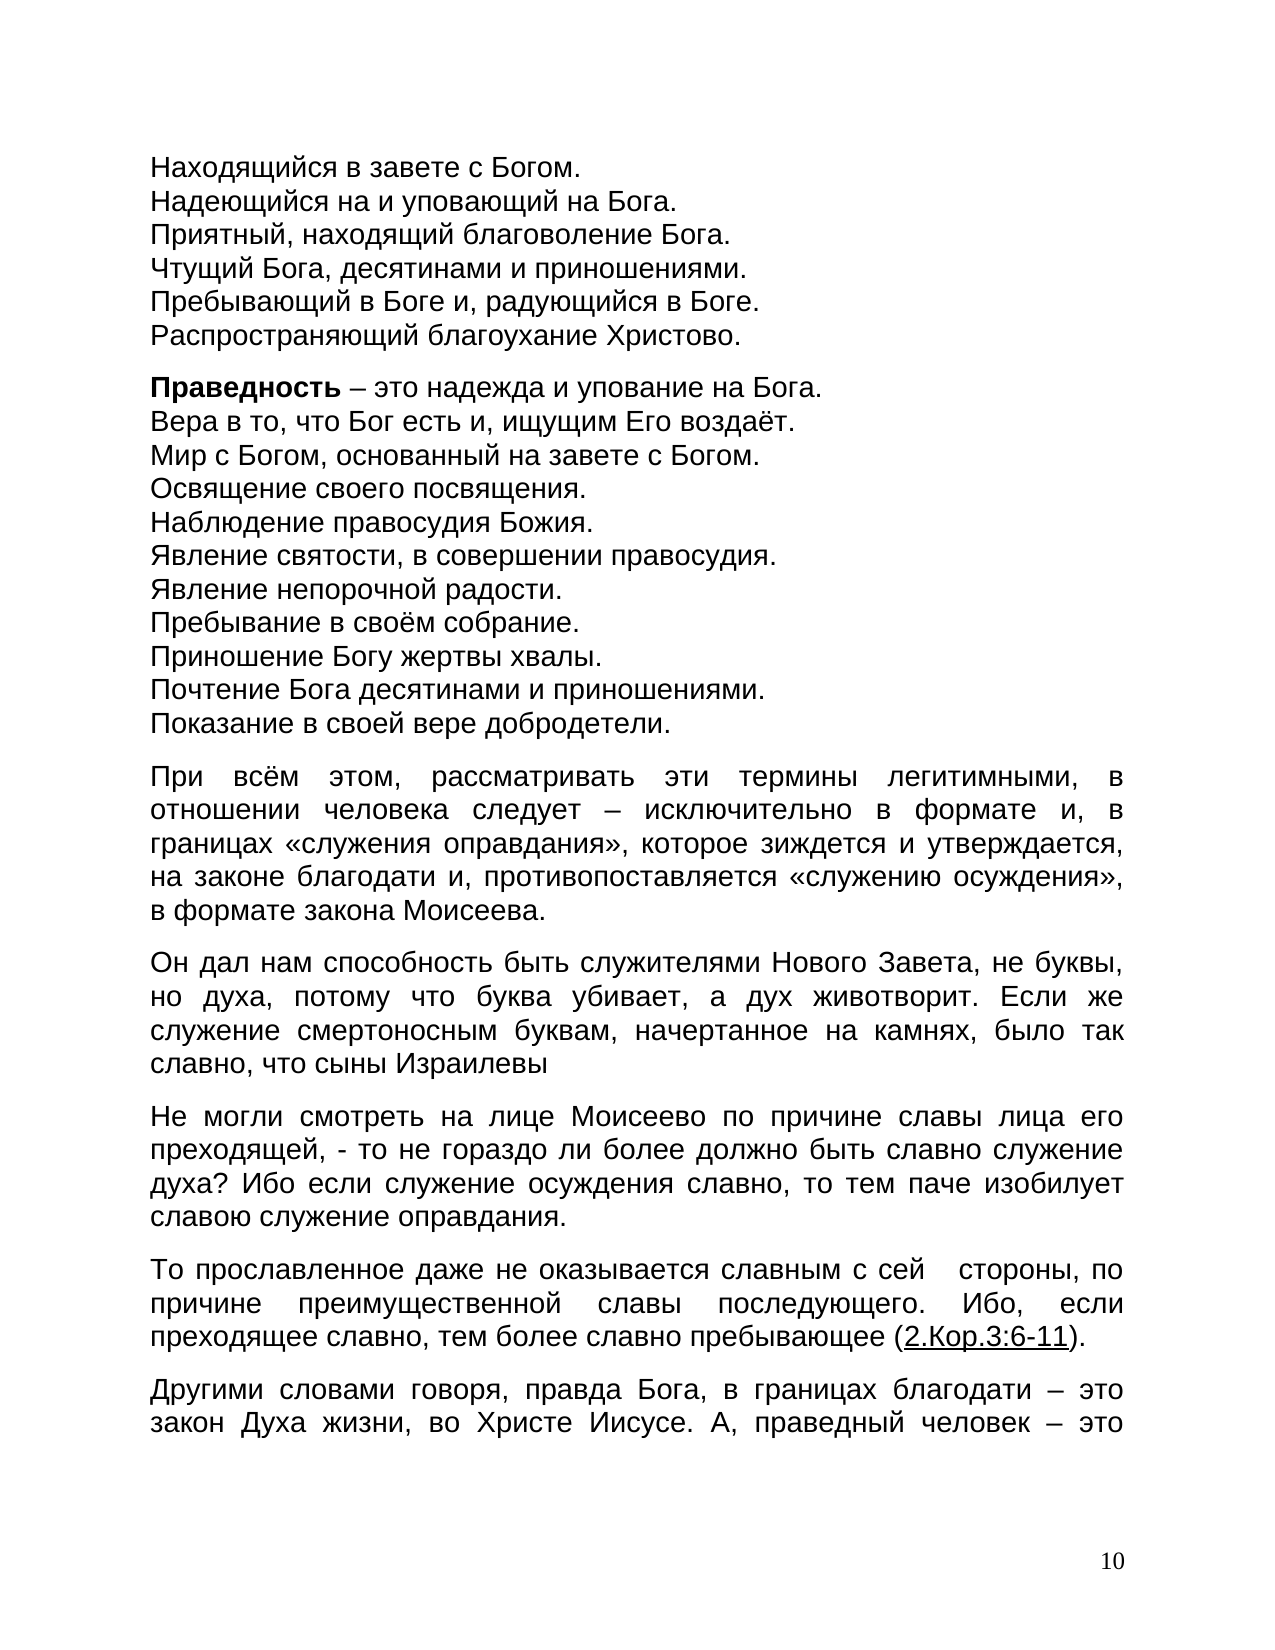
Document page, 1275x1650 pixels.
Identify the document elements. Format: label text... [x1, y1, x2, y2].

text Он дал нам способность быть служителями Нового Завета, не буквы, но духа, потому что буква убивает, а дух животворит. Если же служение смертоносным буквам, начертанное на камнях, было так славно, что сыны Израилевы [150, 945, 1125, 1079]
text Приношение Богу жертвы хвалы. [150, 639, 1125, 672]
text Вера в то, что Бог есть и, ищущим Его воздаёт. [150, 404, 1125, 437]
text Пребывающий в Боге и, радующийся в Боге. [150, 284, 1125, 318]
text Показание в своей вере добродетели. [150, 706, 1125, 739]
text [150, 1372, 1125, 1439]
text Наблюдение правосудия Божия. [150, 504, 1125, 538]
text Явление непорочной радости. [150, 572, 1125, 605]
text Чтущий Бога, десятинами и приношениями. [150, 251, 1125, 284]
text Явление святости, в совершении правосудия. [150, 538, 1125, 572]
text Освящение своего посвящения. [150, 471, 1125, 504]
text Находящийся в завете с Богом. [150, 150, 1125, 183]
text То прославленное даже не оказывается славным с сей стороны, по причине преимущественной славы последующего. Ибо, если преходящее славно, тем более славно пребывающее (2.Кор.3:6-11). [150, 1252, 1125, 1353]
text Распространяющий благоухание Христово. [150, 318, 1125, 351]
text При всём этом, рассматривать эти термины легитимными, в отношении человека следует – исключительно в формате и, в границах «служения оправдания», которое зиждется и утверждается, на законе благодати и, противопоставляется «служению осуждения», в формате закона Моисеева. [150, 758, 1125, 926]
text Пребывание в своём собрание. [150, 605, 1125, 639]
text Надеющийся на и уповающий на Бога. [150, 183, 1125, 217]
text Не могли смотреть на лице Моисеево по причине славы лица его преходящей, - то не гораздо ли более должно быть славно служение духа? Ибо если служение осуждения славно, то тем паче изобилует славою служение оправдания. [150, 1099, 1125, 1233]
text Почтение Бога десятинами и приношениями. [150, 672, 1125, 706]
text Приятный, находящий благоволение Бога. [150, 217, 1125, 251]
text Праведность – это надежда и упование на Бога. [150, 370, 1125, 404]
text Мир с Богом, основанный на завете с Богом. [150, 437, 1125, 471]
